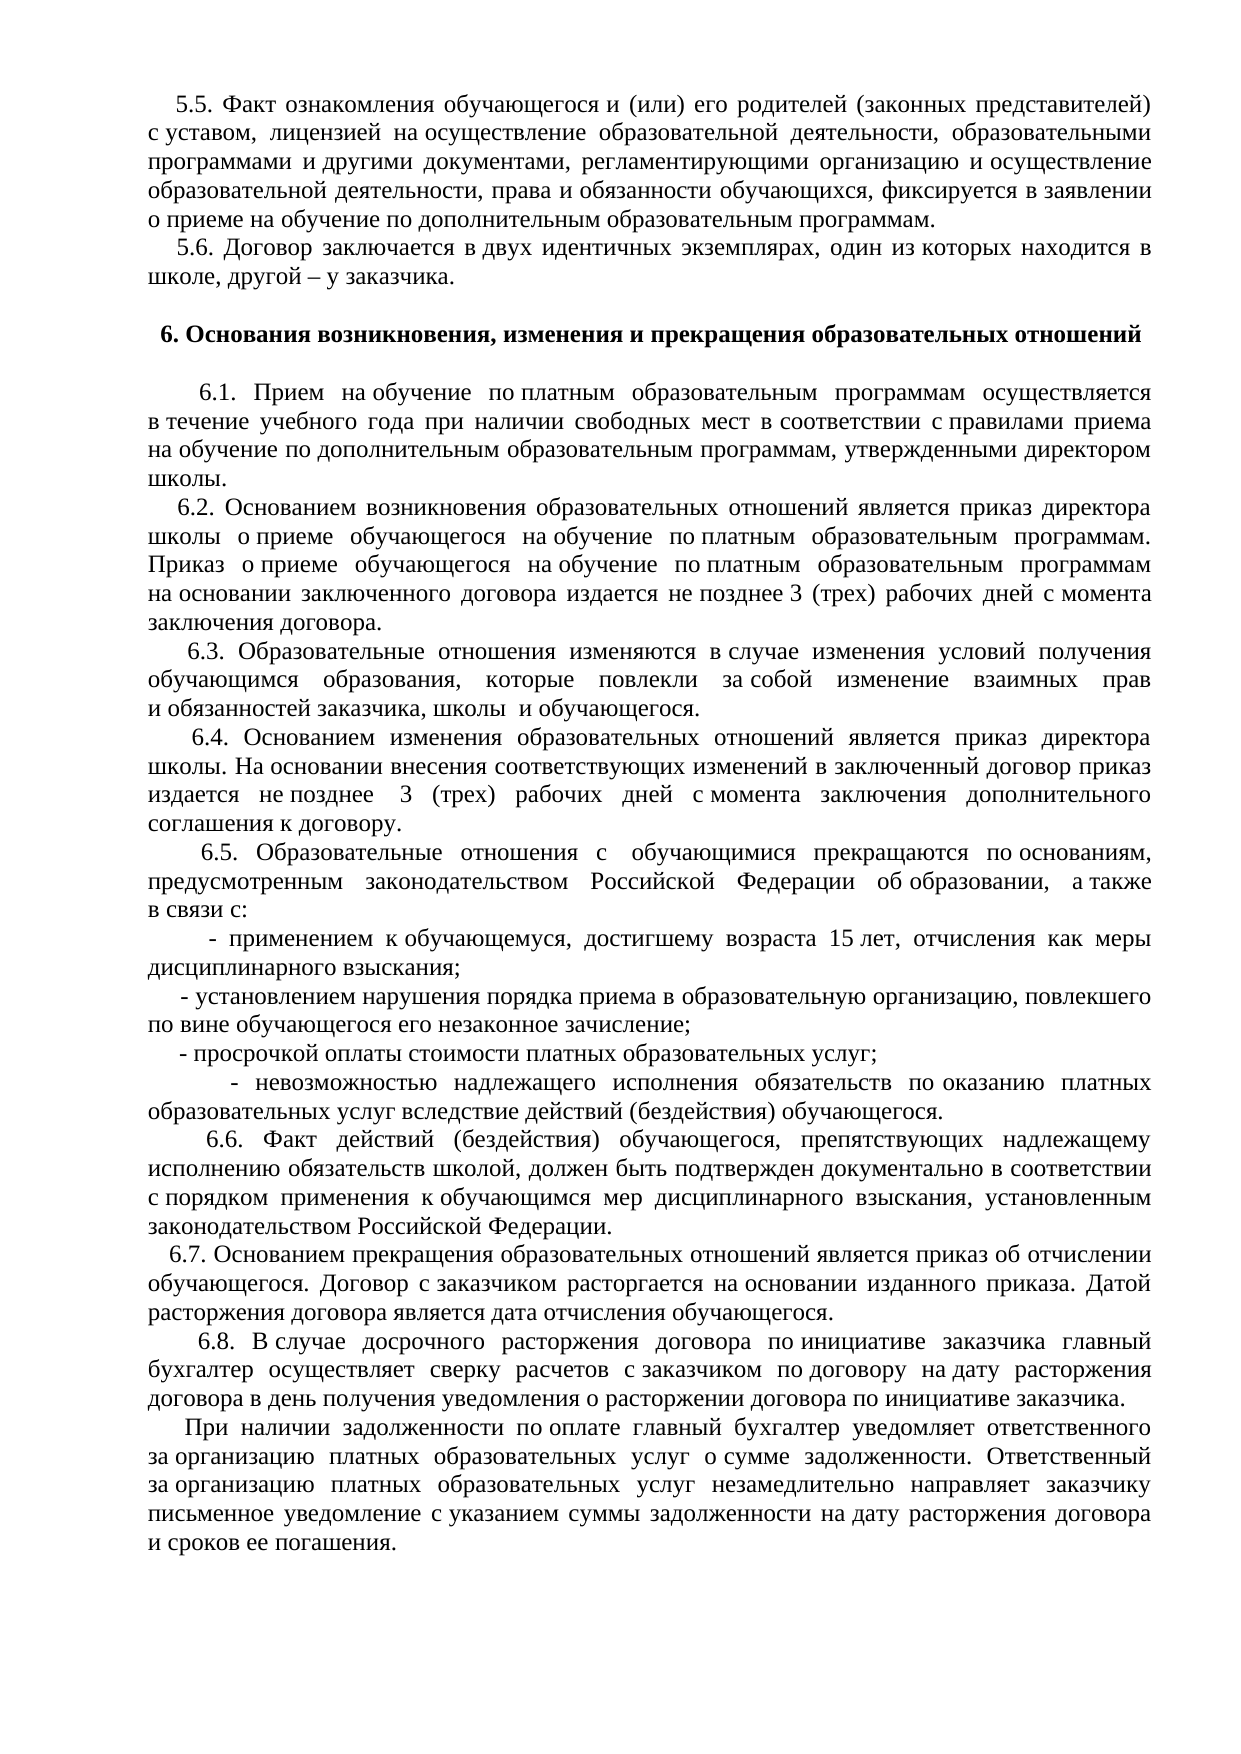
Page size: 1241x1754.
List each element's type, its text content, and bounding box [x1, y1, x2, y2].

text 6.6. Факт действий (бездействия) обучающегося, препятствующих надлежащему исполнению обязательств школой, должен быть подтвержден документально в соответствии с порядком применения к обучающимся мер дисциплинарного взыскания, установленным законодательством Российской Федерации. [148, 1124, 1152, 1239]
text - просрочкой оплаты стоимости платных образовательных услуг; [148, 1038, 1152, 1067]
text 6.2. Основанием возникновения образовательных отношений является приказ директора школы о приеме обучающегося на обучение по платным образовательным программам. Приказ о приеме обучающегося на обучение по платным образовательным программам на основании заключенного договора издается не позднее 3 (трех) рабочих дней с момента заключения договора. [148, 492, 1152, 636]
text 6.1. Прием на обучение по платным образовательным программам осуществляется в течение учебного года при наличии свободных мест в соответствии с правилами приема на обучение по дополнительным образовательным программам, утвержденными директором школы. [148, 377, 1152, 492]
text 6. Основания возникновения, изменения и прекращения образовательных отношений [148, 319, 1152, 348]
text 6.3. Образовательные отношения изменяются в случае изменения условий получения обучающимся образования, которые повлекли за собой изменение взаимных прав и обязанностей заказчика, школы и обучающегося. [148, 636, 1152, 722]
text - применением к обучающемуся, достигшему возраста 15 лет, отчисления как меры дисциплинарного взыскания; [148, 923, 1152, 981]
text - установлением нарушения порядка приема в образовательную организацию, повлекшего по вине обучающегося его незаконное зачисление; [148, 981, 1152, 1038]
text 6.5. Образовательные отношения с обучающимися прекращаются по основаниям, предусмотренным законодательством Российской Федерации об образовании, а также в связи с: [148, 837, 1152, 923]
text При наличии задолженности по оплате главный бухгалтер уведомляет ответственного за организацию платных образовательных услуг о сумме задолженности. Ответственный за организацию платных образовательных услуг незамедлительно направляет заказчику письменное уведомление с указанием суммы задолженности на дату расторжения договора и сроков ее погашения. [148, 1412, 1152, 1556]
text 6.7. Основанием прекращения образовательных отношений является приказ об отчислении обучающегося. Договор с заказчиком расторгается на основании изданного приказа. Датой расторжения договора является дата отчисления обучающегося. [148, 1239, 1152, 1326]
text 6.4. Основанием изменения образовательных отношений является приказ директора школы. На основании внесения соответствующих изменений в заключенный договор приказ издается не позднее 3 (трех) рабочих дней с момента заключения дополнительного соглашения к договору. [148, 722, 1152, 837]
text 5.5. Факт ознакомления обучающегося и (или) его родителей (законных представителей) с уставом, лицензией на осуществление образовательной деятельности, образовательными программами и другими документами, регламентирующими организацию и осуществление образовательной деятельности, права и обязанности обучающихся, фиксируется в заявлении о приеме на обучение по дополнительным образовательным программам. [148, 89, 1152, 232]
text - невозможностью надлежащего исполнения обязательств по оказанию платных образовательных услуг вследствие действий (бездействия) обучающегося. [148, 1067, 1152, 1124]
text 5.6. Договор заключается в двух идентичных экземплярах, один из которых находится в школе, другой – у заказчика. [148, 232, 1152, 290]
text 6.8. В случае досрочного расторжения договора по инициативе заказчика главный бухгалтер осуществляет сверку расчетов с заказчиком по договору на дату расторжения договора в день получения уведомления о расторжении договора по инициативе заказчика. [148, 1326, 1152, 1412]
